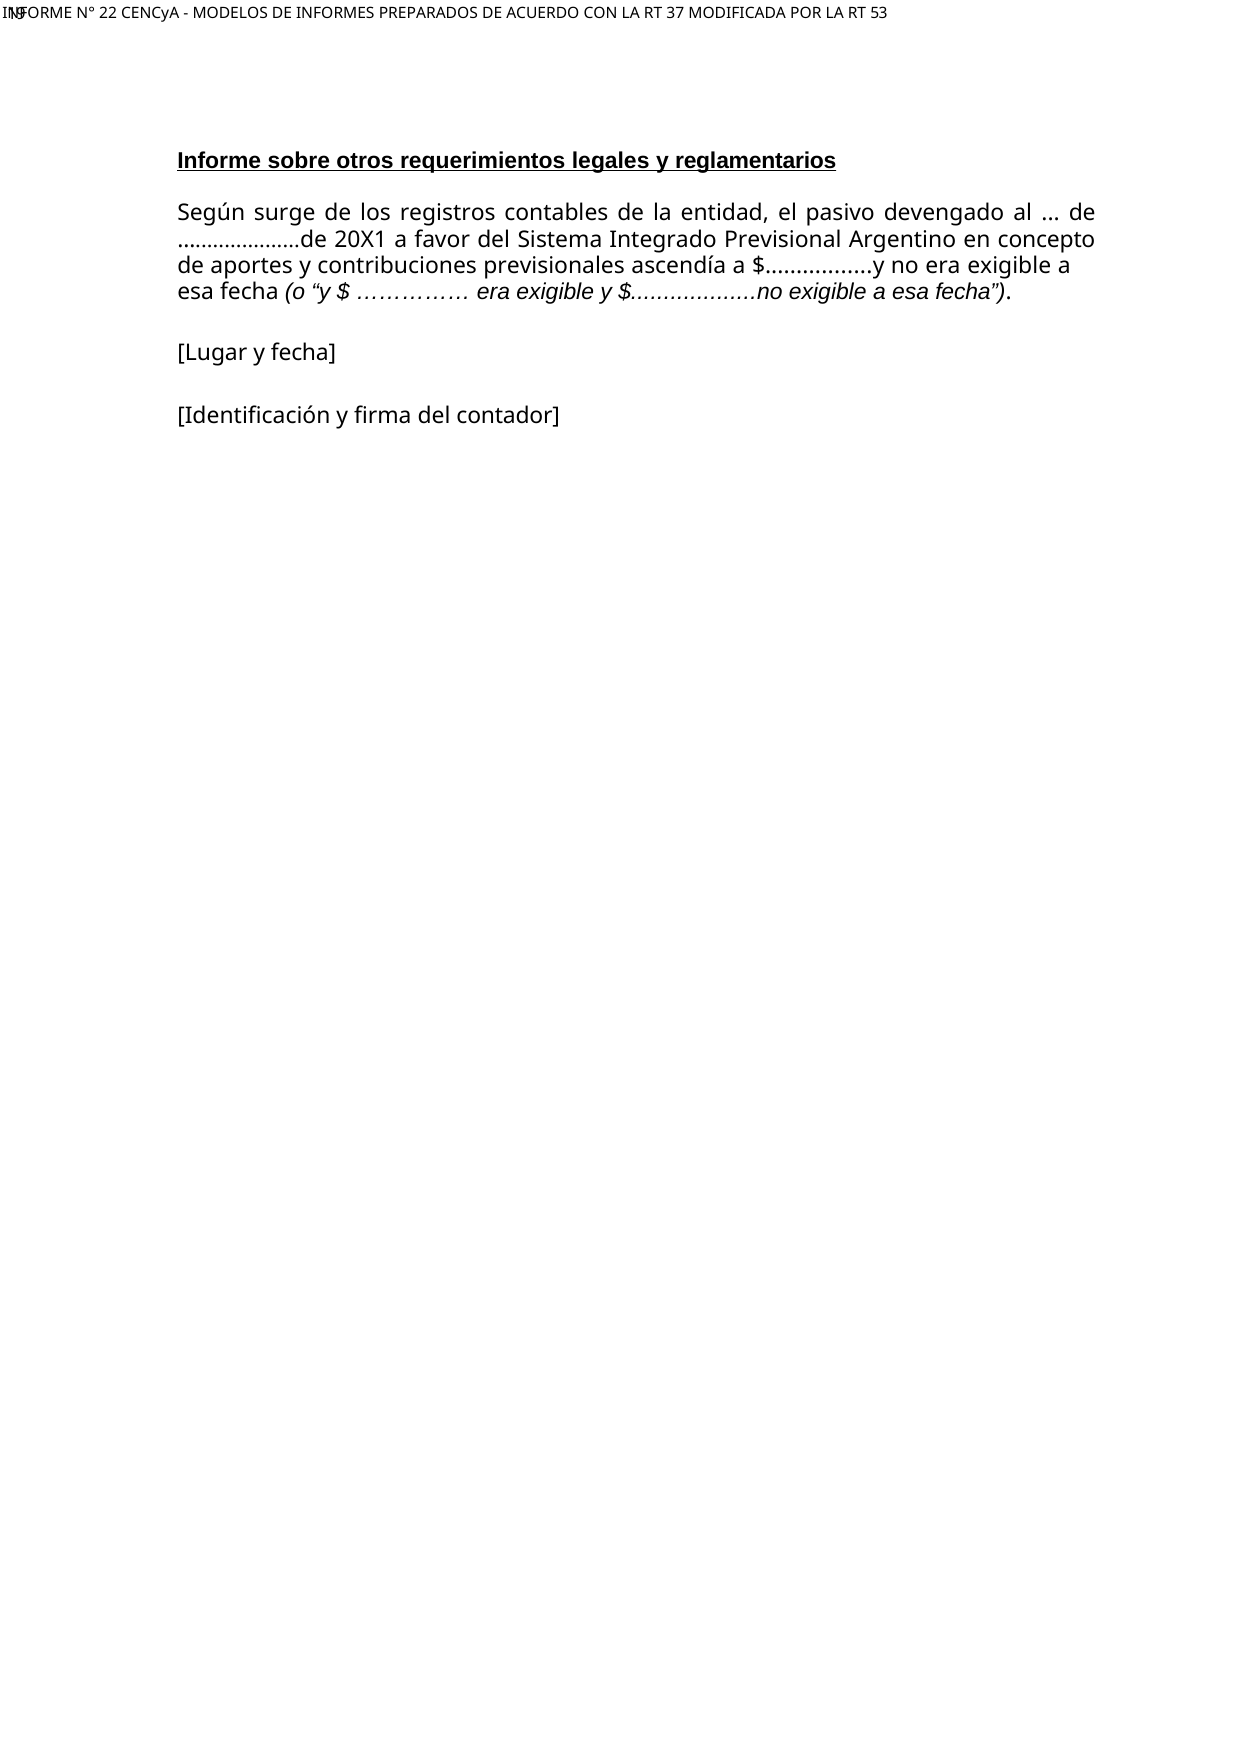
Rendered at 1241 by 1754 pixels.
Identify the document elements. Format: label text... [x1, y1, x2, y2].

text de aportes y contribuciones previsionales ascendía a $ y no era exigible a [177, 252, 1134, 279]
text … de 20X1 a favor del Sistema Integrado Previsional Argentino en concepto [177, 226, 1134, 252]
text [Lugar y fecha] [177, 336, 1134, 367]
text esa fecha (o “y $ …………… era exigible y $ no exigible a esa fecha”). [177, 279, 1134, 305]
text [Identificación y firma del contador] [177, 399, 1134, 430]
text Según surge de los registros contables de la entidad, el pasivo devengado al ... de [177, 200, 1134, 226]
subtitle Informe sobre otros requerimientos legales y reglamentarios [177, 147, 1134, 173]
